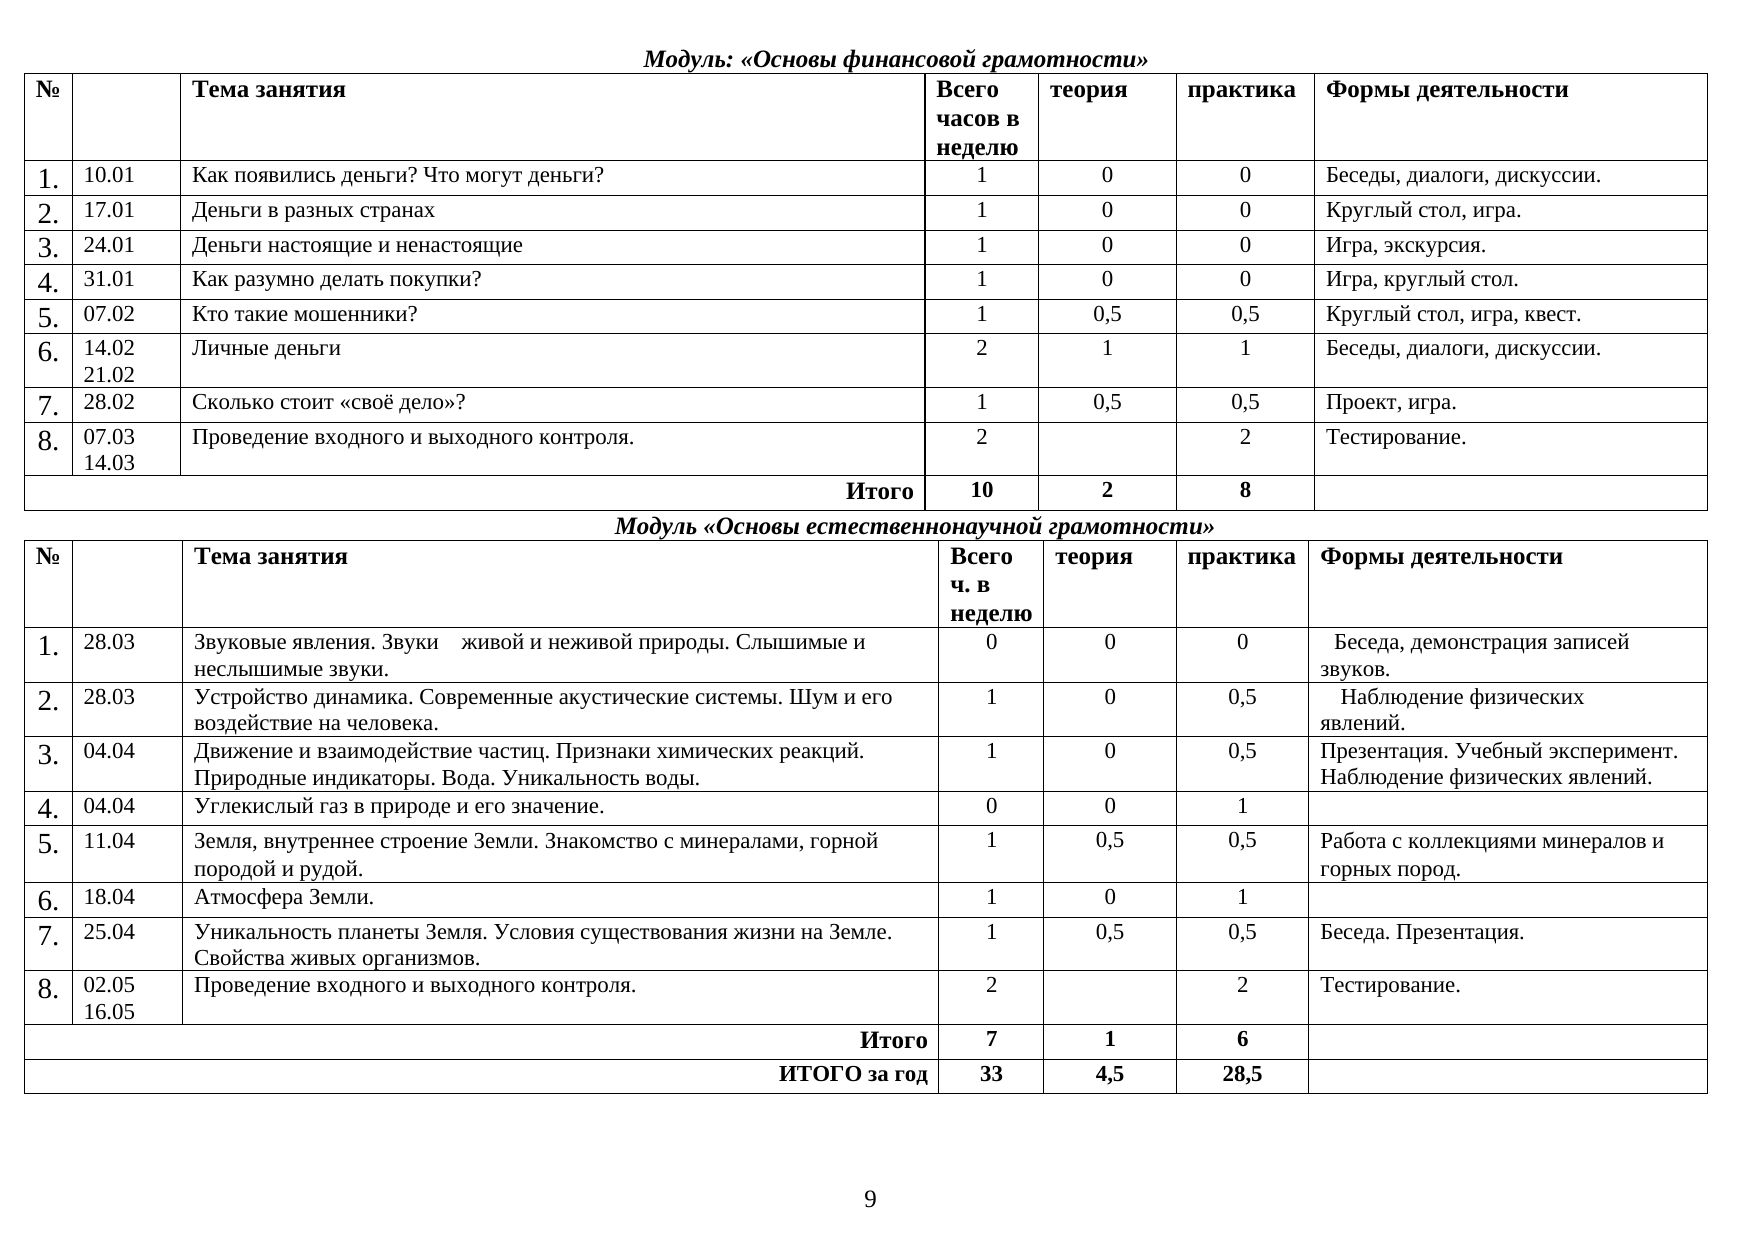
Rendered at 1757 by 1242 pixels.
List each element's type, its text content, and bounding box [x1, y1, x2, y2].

table_cell 28,5 [1177, 1060, 1308, 1093]
table_cell 0,5 [1177, 388, 1314, 422]
table_cell 2 [1177, 971, 1308, 1024]
table_cell Как появились деньги? Что могут деньги? [181, 161, 924, 195]
table_cell Беседы, диалоги, дискуссии. [1315, 334, 1707, 387]
table_cell Устройство динамика. Современные акустические системы. Шум и его воздействие на человека. [183, 683, 938, 736]
table_cell Звуковые явления. Звуки живой и неживой природы. Слышимые и неслышимые звуки. [183, 628, 938, 682]
table_cell Личные деньги [181, 334, 924, 387]
table_cell 0,5 [1039, 388, 1176, 422]
table_cell Презентация. Учебный эксперимент. Наблюдение физических явлений. [1309, 737, 1707, 791]
table_header № [25, 541, 72, 627]
table_header № [25, 74, 72, 160]
table_cell 0,5 [1177, 918, 1308, 970]
table_cell 0 [1044, 883, 1176, 917]
table_cell 7. [25, 918, 72, 970]
table_cell 0,5 [1039, 300, 1176, 333]
table_cell 1 [939, 918, 1043, 970]
table_cell 2. [25, 683, 72, 736]
table_header практика [1177, 541, 1308, 627]
table_cell 2 [939, 971, 1043, 1024]
table_cell Беседа. Презентация. [1309, 918, 1707, 970]
table_cell 0 [1177, 231, 1314, 264]
table_cell 24.01 [73, 231, 180, 264]
table_cell Итого [25, 476, 924, 510]
table_cell 2 [926, 334, 1038, 387]
table_cell Игра, круглый стол. [1315, 265, 1707, 299]
table_header [73, 541, 182, 627]
table_cell 0 [1044, 628, 1176, 682]
table_cell ИТОГО за год [25, 1060, 938, 1093]
table_cell 5. [25, 826, 72, 882]
table_cell 0 [1044, 683, 1176, 736]
table_cell Деньги настоящие и ненастоящие [181, 231, 924, 264]
table_cell 0,5 [1177, 300, 1314, 333]
table_cell 25.04 [73, 918, 182, 970]
table_header практика [1177, 74, 1314, 160]
table_cell 0 [1044, 737, 1176, 791]
table_cell 28.02 [73, 388, 180, 422]
table_cell 31.01 [73, 265, 180, 299]
table_cell 18.04 [73, 883, 182, 917]
table_cell [1044, 971, 1176, 1024]
table_cell Тестирование. [1315, 423, 1707, 475]
table_cell 1 [1177, 334, 1314, 387]
table_cell 0 [1044, 792, 1176, 825]
table_cell 1 [926, 388, 1038, 422]
table_header Всего часов в неделю [926, 74, 1038, 160]
table_cell Земля, внутреннее строение Земли. Знакомство с минералами, горной породой и рудой. [183, 826, 938, 882]
table_cell 1 [1177, 883, 1308, 917]
table_cell Круглый стол, игра, квест. [1315, 300, 1707, 333]
table_header Формы деятельности [1315, 74, 1707, 160]
table_cell Уникальность планеты Земля. Условия существования жизни на Земле. Свойства живых организмов. [183, 918, 938, 970]
table_cell 0 [939, 792, 1043, 825]
table_cell 0,5 [1044, 826, 1176, 882]
table_cell 0 [939, 628, 1043, 682]
table_cell [1309, 883, 1707, 917]
table_cell Деньги в разных странах [181, 196, 924, 229]
table_cell 8. [25, 423, 72, 475]
table_cell Наблюдение физических явлений. [1309, 683, 1707, 736]
table_cell 14.02 21.02 [73, 334, 180, 387]
table_cell 1 [926, 196, 1038, 229]
table_cell [1309, 1060, 1707, 1093]
text Модуль «Основы естественнонаучной грамотности» [614, 511, 1657, 540]
table_cell 0 [1177, 628, 1308, 682]
table_cell 2 [926, 423, 1038, 475]
table_cell 11.04 [73, 826, 182, 882]
table_cell 17.01 [73, 196, 180, 229]
table_cell 1 [1039, 334, 1176, 387]
table_cell 0 [1039, 231, 1176, 264]
table_cell Как разумно делать покупки? [181, 265, 924, 299]
table_cell 10 [926, 476, 1038, 510]
table_cell 0 [1177, 161, 1314, 195]
table_cell 1. [25, 161, 72, 195]
table_cell [1309, 792, 1707, 825]
table_cell [1039, 423, 1176, 475]
text Модуль: «Основы финансовой грамотности» [83, 44, 1709, 73]
table_cell 1 [1177, 792, 1308, 825]
table_cell 4,5 [1044, 1060, 1176, 1093]
table_cell 0,5 [1177, 826, 1308, 882]
table_header теория [1044, 541, 1176, 627]
table_cell Углекислый газ в природе и его значение. [183, 792, 938, 825]
table_cell 2 [1039, 476, 1176, 510]
table_cell Беседа, демонстрация записей звуков. [1309, 628, 1707, 682]
table_cell Работа с коллекциями минералов и горных пород. [1309, 826, 1707, 882]
table_cell 0,5 [1177, 683, 1308, 736]
table_cell Проект, игра. [1315, 388, 1707, 422]
table_cell 33 [939, 1060, 1043, 1093]
table_cell [1309, 1025, 1707, 1059]
table_cell 7. [25, 388, 72, 422]
table_cell 3. [25, 737, 72, 791]
table_cell Кто такие мошенники? [181, 300, 924, 333]
table_cell 0 [1177, 265, 1314, 299]
table_cell 4. [25, 265, 72, 299]
table_cell 6 [1177, 1025, 1308, 1059]
table_cell 04.04 [73, 792, 182, 825]
table_cell 4. [25, 792, 72, 825]
table_cell 1 [926, 265, 1038, 299]
table_cell Движение и взаимодействие частиц. Признаки химических реакций. Природные индикаторы. Вода. Уникальность воды. [183, 737, 938, 791]
table_cell 7 [939, 1025, 1043, 1059]
table_cell 0 [1039, 265, 1176, 299]
table_cell 28.03 [73, 683, 182, 736]
table_header теория [1039, 74, 1176, 160]
table_cell 1 [939, 683, 1043, 736]
table_cell Проведение входного и выходного контроля. [181, 423, 924, 475]
table_cell 02.05 16.05 [73, 971, 182, 1024]
table_cell 6. [25, 334, 72, 387]
table_cell 28.03 [73, 628, 182, 682]
table_cell 2 [1177, 423, 1314, 475]
table_cell 8 [1177, 476, 1314, 510]
table_cell 1 [939, 737, 1043, 791]
table_cell 1 [939, 883, 1043, 917]
table_header [73, 74, 180, 160]
table_header Тема занятия [183, 541, 938, 627]
table_cell 1 [926, 300, 1038, 333]
table_cell 3. [25, 231, 72, 264]
table_cell 10.01 [73, 161, 180, 195]
table_cell 0,5 [1177, 737, 1308, 791]
table_cell Сколько стоит «своё дело»? [181, 388, 924, 422]
table_cell 2. [25, 196, 72, 229]
table_cell 07.02 [73, 300, 180, 333]
table_cell 6. [25, 883, 72, 917]
table_cell 0 [1039, 196, 1176, 229]
table_header Всего ч. в неделю [939, 541, 1043, 627]
table_cell 04.04 [73, 737, 182, 791]
table_header Тема занятия [181, 74, 924, 160]
table_cell Проведение входного и выходного контроля. [183, 971, 938, 1024]
table_cell [1315, 476, 1707, 510]
table_cell 1 [1044, 1025, 1176, 1059]
table_cell 1 [926, 231, 1038, 264]
table_cell Итого [25, 1025, 938, 1059]
table_cell 0 [1039, 161, 1176, 195]
table_cell 1 [926, 161, 1038, 195]
table_cell Атмосфера Земли. [183, 883, 938, 917]
table_cell Игра, экскурсия. [1315, 231, 1707, 264]
table_cell 07.03 14.03 [73, 423, 180, 475]
table_cell 0 [1177, 196, 1314, 229]
table_cell Тестирование. [1309, 971, 1707, 1024]
table_header Формы деятельности [1309, 541, 1707, 627]
table_cell 1 [939, 826, 1043, 882]
table_cell 1. [25, 628, 72, 682]
table_cell 0,5 [1044, 918, 1176, 970]
table_cell 8. [25, 971, 72, 1024]
table_cell Беседы, диалоги, дискуссии. [1315, 161, 1707, 195]
table_cell Круглый стол, игра. [1315, 196, 1707, 229]
table_cell 5. [25, 300, 72, 333]
